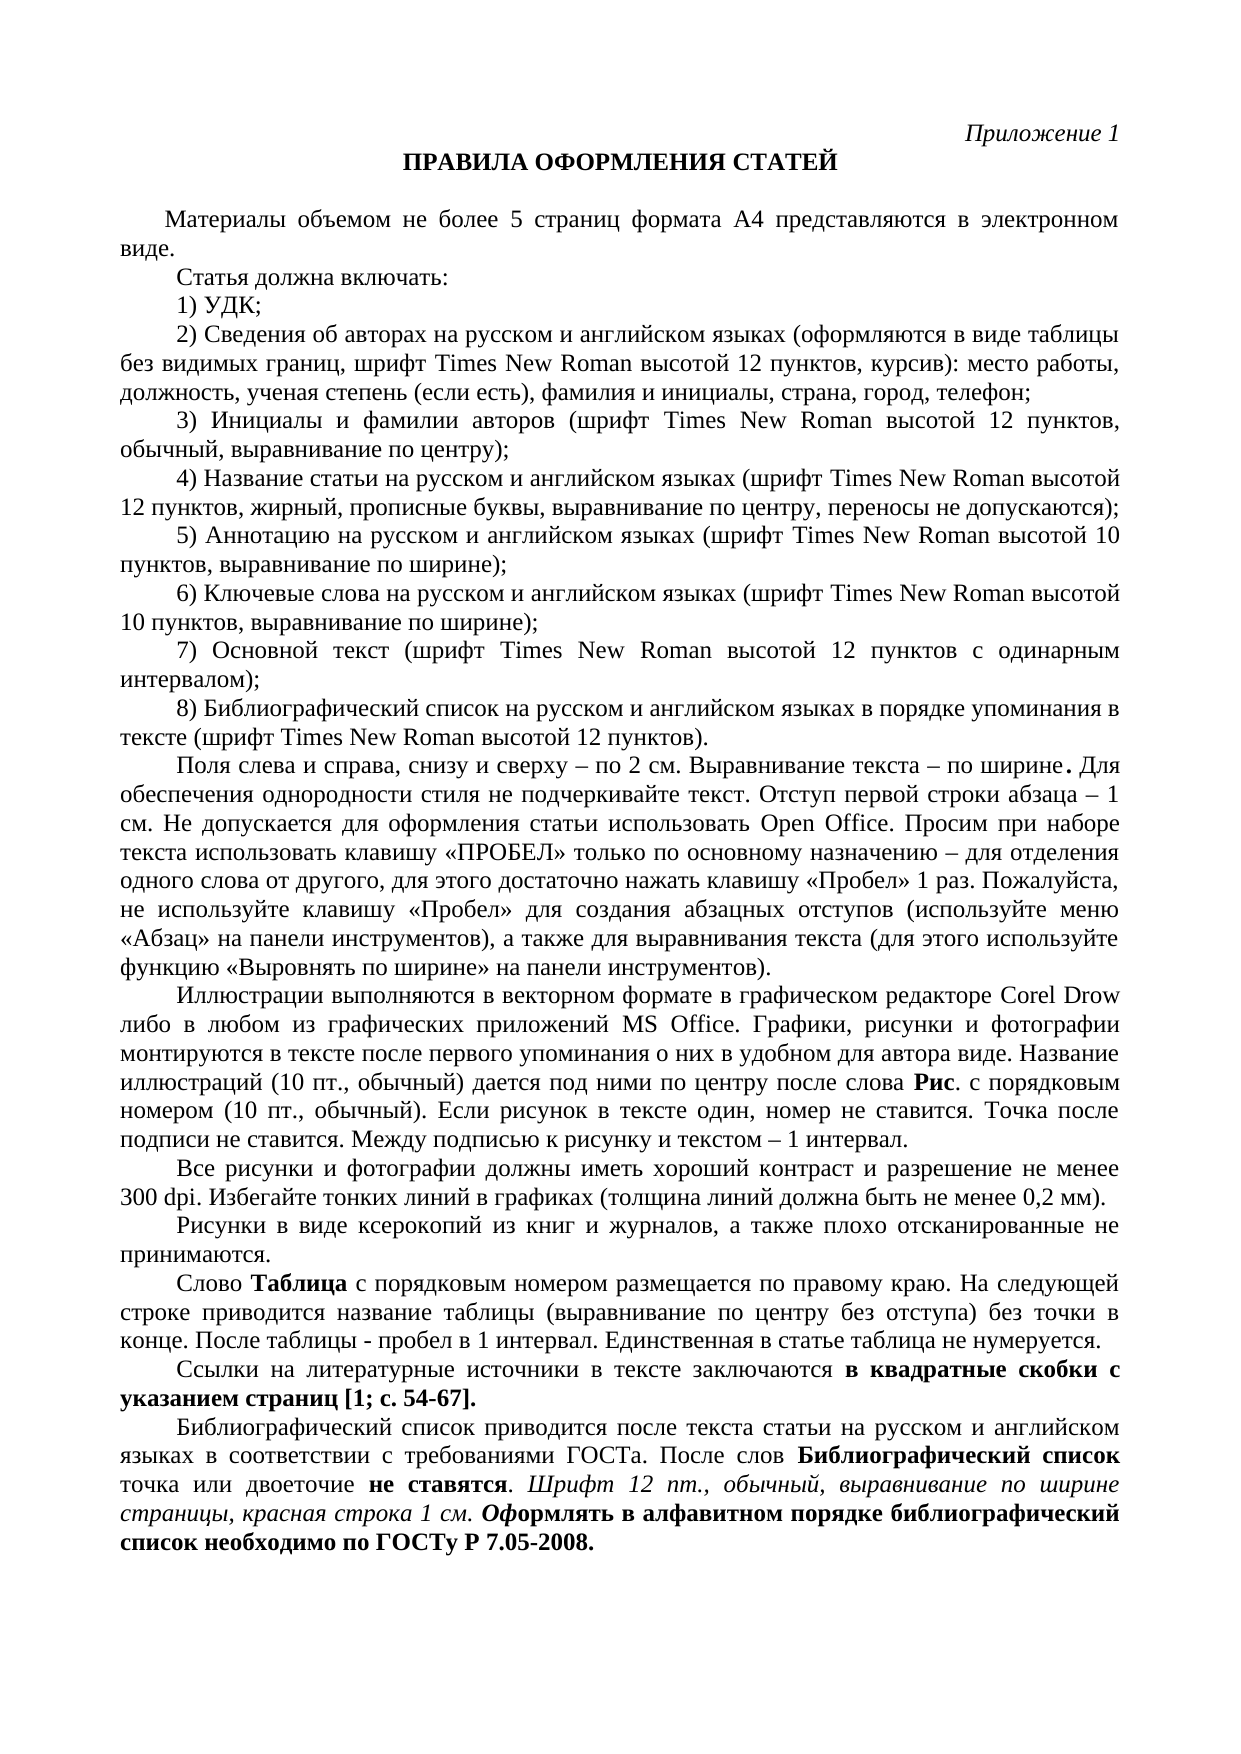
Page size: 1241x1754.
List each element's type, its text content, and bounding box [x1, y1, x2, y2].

text Все рисунки и фотографии должны иметь хороший контраст и разрешение не менее 300 dpi. Избегайте тонких линий в графиках (толщина линий должна быть не менее 0,2 мм). [120, 1153, 1120, 1211]
text 6) Ключевые слова на русском и английском языках (шрифт Times New Roman высотой 10 пунктов, выравнивание по ширине); [120, 578, 1120, 636]
text 7) Основной текст (шрифт Times New Roman высотой 12 пунктов с одинарным интервалом); [120, 636, 1120, 693]
text Слово Таблица с порядковым номером размещается по правому краю. На следующей строке приводится название таблицы (выравнивание по центру без отступа) без точки в конце. После таблицы - пробел в 1 интервал. Единственная в статье таблица не нумеруется. [120, 1268, 1120, 1354]
text 3) Инициалы и фамилии авторов (шрифт Times New Roman высотой 12 пунктов, обычный, выравнивание по центру); [120, 406, 1120, 463]
text Материалы объемом не более 5 страниц формата А4 представляются в электронном виде. [120, 204, 1120, 262]
text Рисунки в виде ксерокопий из книг и журналов, а также плохо отсканированные не принимаются. [120, 1211, 1120, 1268]
text 4) Название статьи на русском и английском языках (шрифт Times New Roman высотой 12 пунктов, жирный, прописные буквы, выравнивание по центру, переносы не допускаются); [120, 463, 1120, 521]
text 2) Сведения об авторах на русском и английском языках (оформляются в виде таблицы без видимых границ, шрифт Times New Roman высотой 12 пунктов, курсив): место работы, должность, ученая степень (если есть), фамилия и инициалы, страна, город, телефон; [120, 319, 1120, 406]
text 8) Библиографический список на русском и английском языках в порядке упоминания в тексте (шрифт Times New Roman высотой 12 пунктов). [120, 693, 1120, 751]
text 1) УДК; [120, 291, 1120, 319]
text Поля слева и справа, снизу и сверху – по 2 см. Выравнивание текста – по ширине. Для обеспечения однородности стиля не подчеркивайте текст. Отступ первой строки абзаца – 1 см. Не допускается для оформления статьи использовать Open Office. Просим при наборе текста использовать клавишу «ПРОБЕЛ» только по основному назначению – для отделения одного слова от другого, для этого достаточно нажать клавишу «Пробел» 1 раз. Пожалуйста, не используйте клавишу «Пробел» для создания абзацных отступов (используйте меню «Абзац» на панели инструментов), а также для выравнивания текста (для этого используйте функцию «Выровнять по ширине» на панели инструментов). [120, 751, 1120, 981]
text Статья должна включать: [120, 262, 1120, 291]
text ПРАВИЛА ОФОРМЛЕНИЯ статей [120, 147, 1120, 176]
text Иллюстрации выполняются в векторном формате в графическом редакторе Corel Drow либо в любом из графических приложений MS Office. Графики, рисунки и фотографии монтируются в тексте после первого упоминания о них в удобном для автора виде. Название иллюстраций (10 пт., обычный) дается под ними по центру после слова Рис. c порядковым номером (10 пт., обычный). Если рисунок в тексте один, номер не ставится. Точка после подписи не ставится. Между подписью к рисунку и текстом – 1 интервал. [120, 981, 1120, 1153]
text Приложение 1 [120, 118, 1120, 147]
text Ссылки на литературные источники в тексте заключаются в квадратные скобки с указанием страниц [1; с. 54-67]. [120, 1354, 1120, 1412]
text 5) Аннотацию на русском и английском языках (шрифт Times New Roman высотой 10 пунктов, выравнивание по ширине); [120, 521, 1120, 578]
text Библиографический список приводится после текста статьи на русском и английском языках в соответствии с требованиями ГОСТа. После слов Библиографический список точка или двоеточие не ставятся. Шрифт 12 пт., обычный, выравнивание по ширине страницы, красная строка 1 см. Оформлять в алфавитном порядке библиографический список необходимо по ГОСТу Р 7.05-2008. [120, 1412, 1120, 1556]
